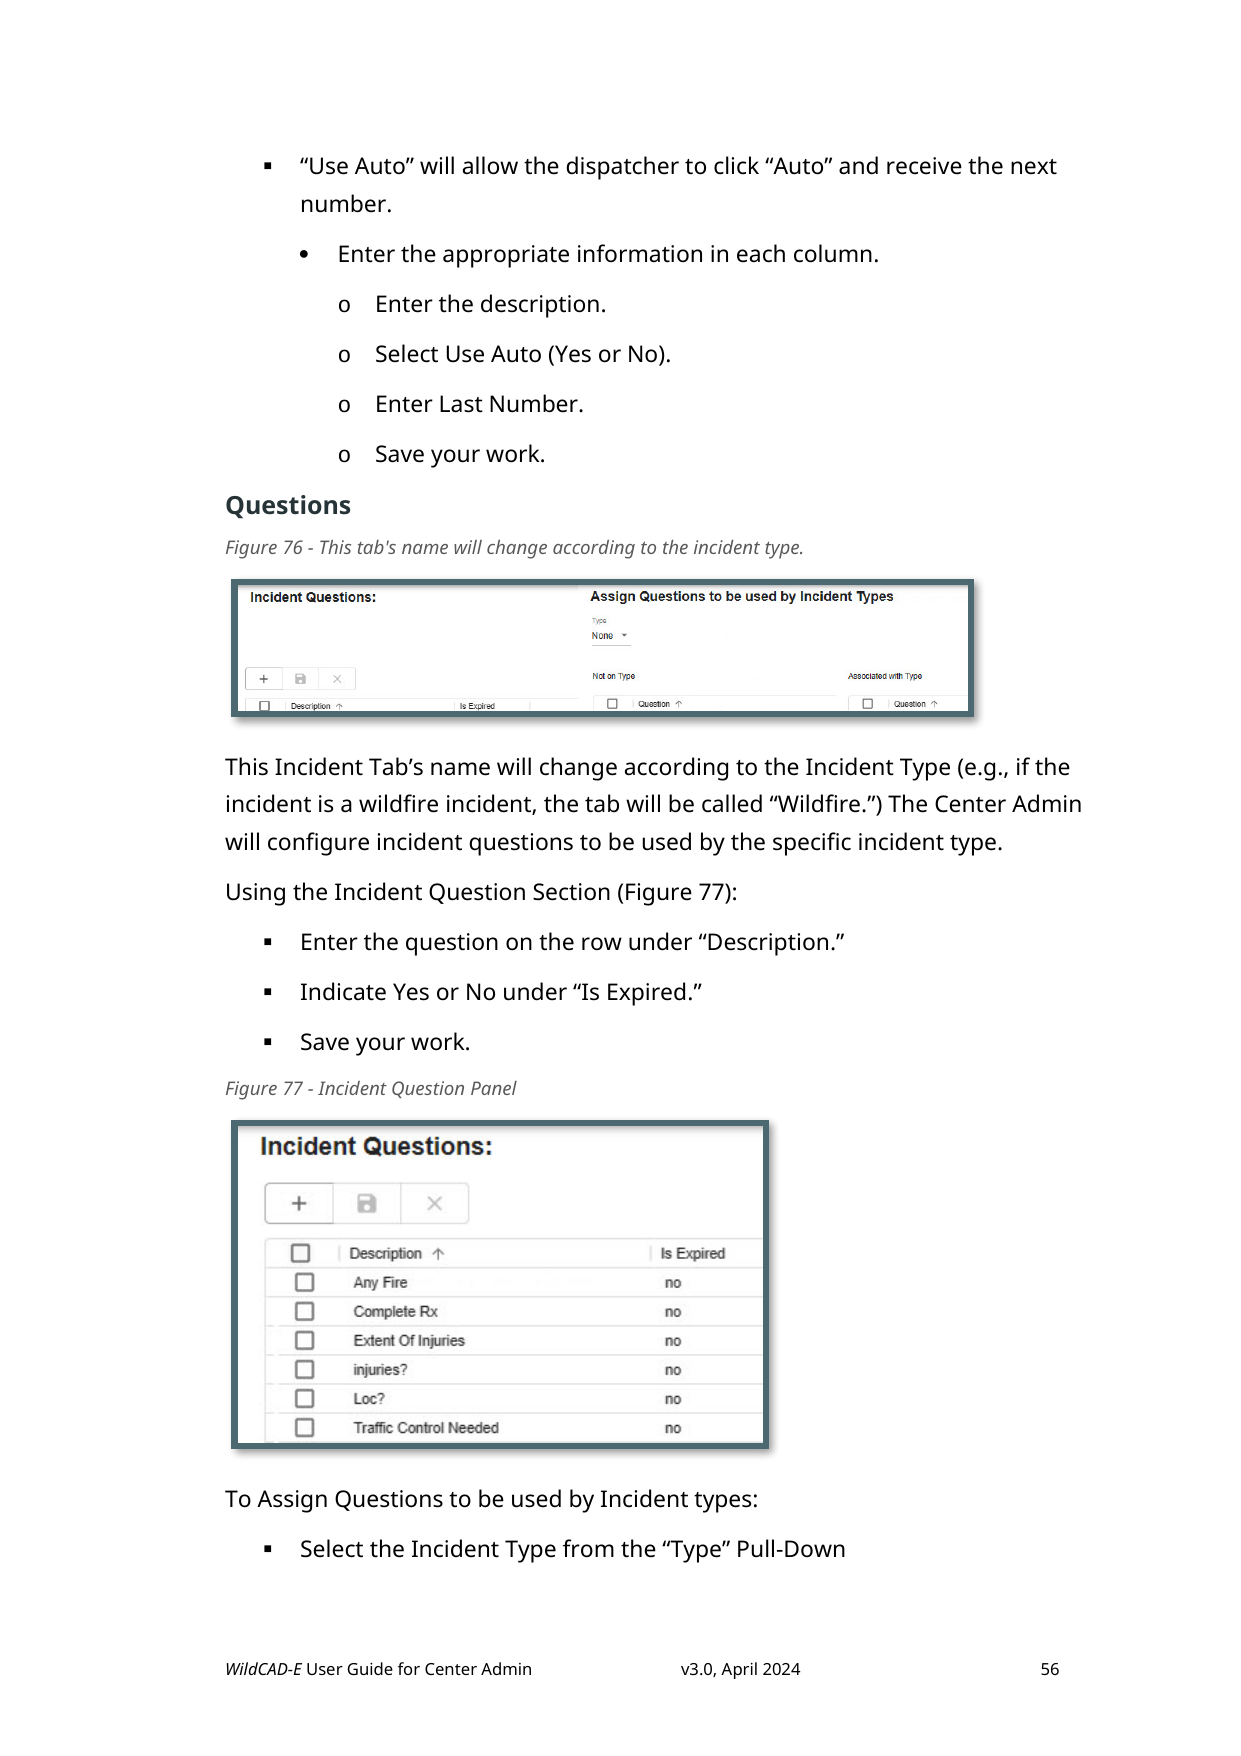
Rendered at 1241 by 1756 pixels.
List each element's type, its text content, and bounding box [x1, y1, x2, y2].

list Enter the appropriate information in each column. [300, 237, 1090, 269]
list Enter the question on the row under “Description.” [262, 926, 1090, 957]
list Enter the description. [337, 287, 1090, 319]
text Using the Incident Question Section (Figure 77): [225, 876, 1090, 907]
picture [238, 1126, 763, 1443]
list Enter Last Number. [337, 388, 1090, 419]
subtitle Questions [225, 488, 1090, 522]
text This Incident Tab’s name will change according to the Incident Type (e.g., if the incident is a wildfire incident, the tab will be called “Wildfire.”) The Center Admin will configure incident questions to be used by the specific incident type. [225, 751, 1090, 857]
list “Use Auto” will allow the dispatcher to click “Auto” and receive the next number. [262, 150, 1090, 219]
list Select the Incident Type from the “Type” Pull-Down [262, 1533, 1090, 1564]
list Indicate Yes or No under “Is Expired.” [262, 976, 1090, 1007]
list Select Use Auto (Yes or No). [337, 338, 1090, 369]
list Save your work. [262, 1026, 1090, 1057]
picture [238, 585, 968, 711]
text To Assign Questions to be used by Incident types: [225, 1483, 1090, 1514]
text Figure 77 - Incident Question Panel [225, 1076, 1090, 1101]
list Save your work. [337, 438, 1090, 469]
text Figure 76 - This tab's name will change according to the incident type. [225, 534, 1090, 560]
